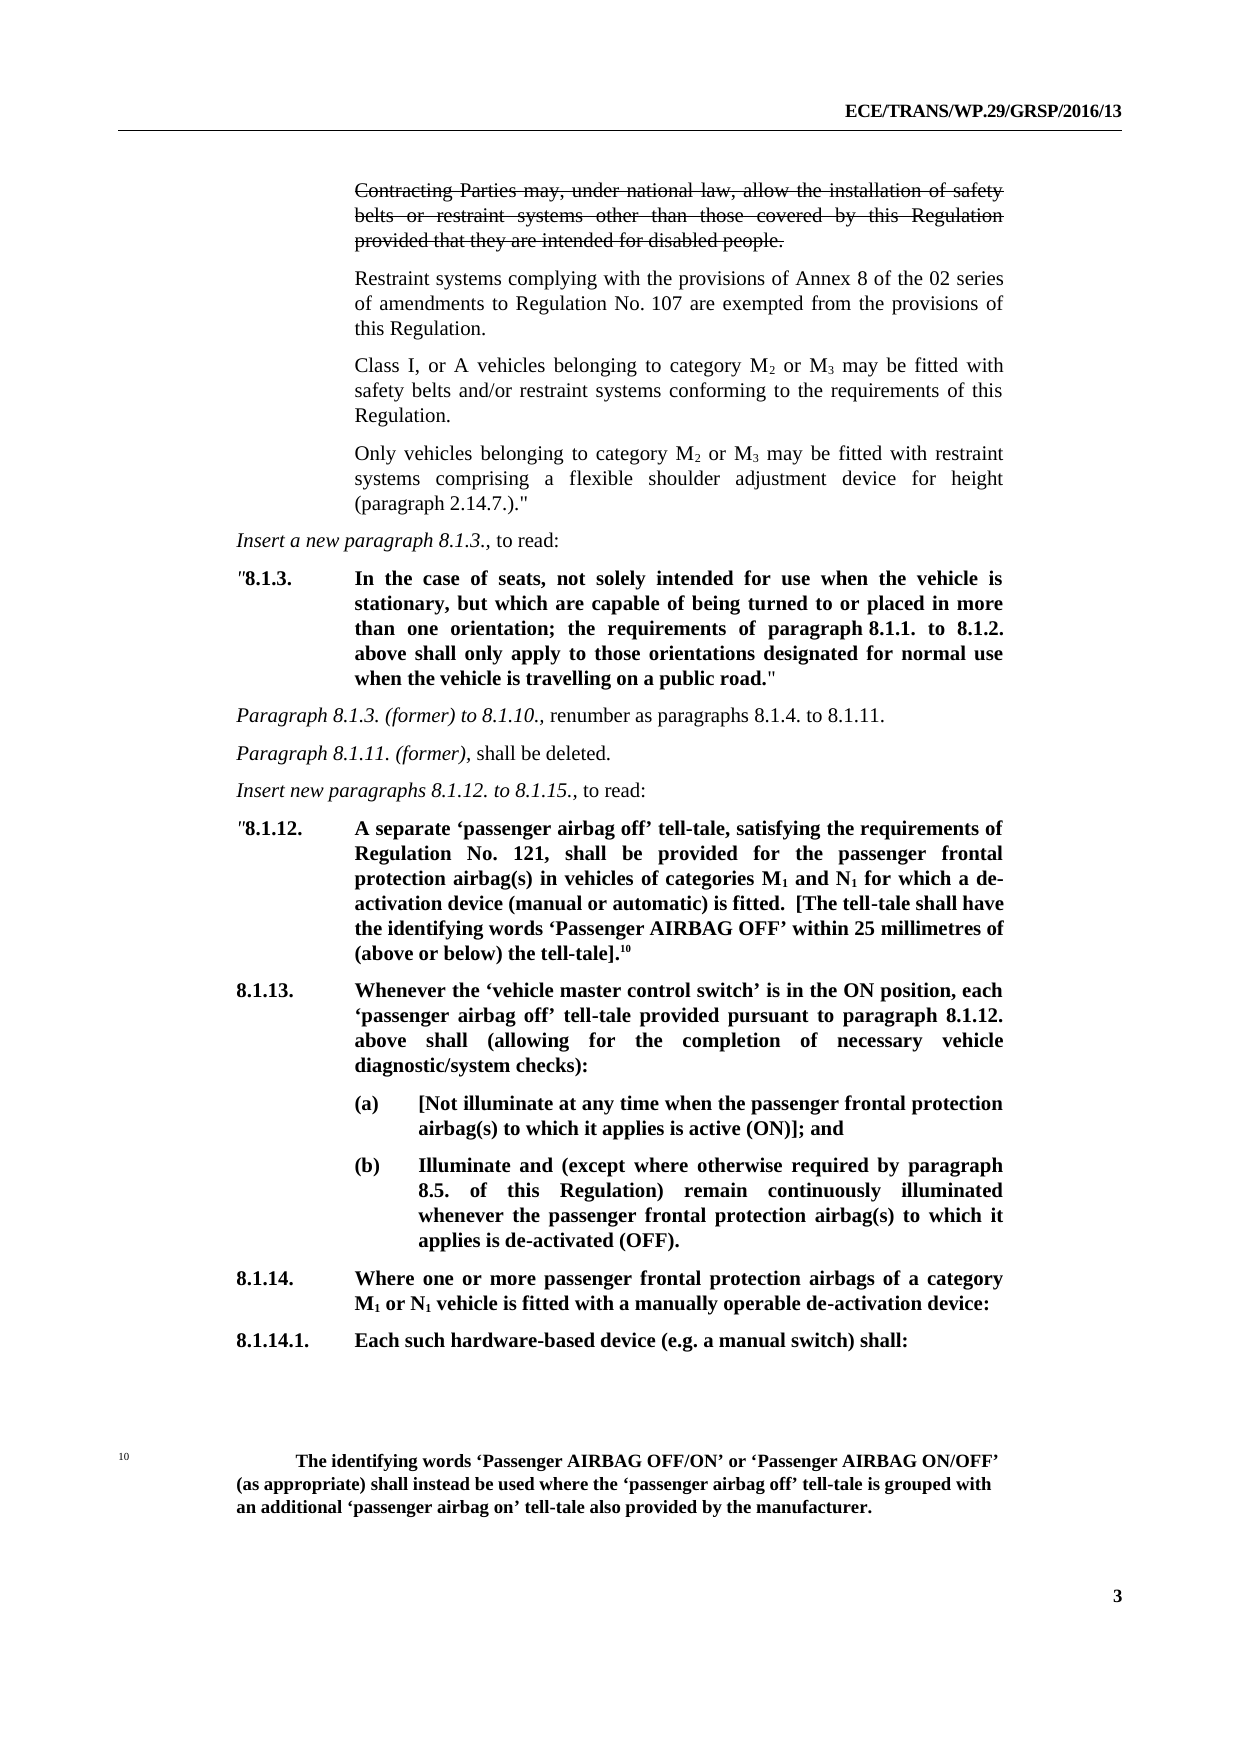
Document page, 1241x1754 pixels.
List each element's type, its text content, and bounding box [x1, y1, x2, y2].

text Paragraph 8.1.11. (former), shall be deleted. [236, 740, 1004, 765]
text Class I, or A vehicles belonging to category M2 or M3 may be fitted with safety belts and/or restraint systems conforming to the requirements of this Regulation. [236, 352, 1004, 427]
text 8.1.13. Whenever the ‘vehicle master control switch’ is in the ON position, each ‘passenger airbag off’ tell-tale provided pursuant to paragraph 8.1.12. above shall (allowing for the completion of necessary vehicle diagnostic/system checks): [236, 977, 1004, 1077]
text "8.1.3. In the case of seats, not solely intended for use when the vehicle is stationary, but which are capable of being turned to or placed in more than one orientation; the requirements of paragraph 8.1.1. to 8.1.2. above shall only apply to those orientations designated for normal use when the vehicle is travelling on a public road." [236, 565, 1004, 690]
text 8.1.14. Where one or more passenger frontal protection airbags of a category M1 or N1 vehicle is fitted with a manually operable de-activation device: [236, 1265, 1004, 1315]
text Restraint systems complying with the provisions of Annex 8 of the 02 series of amendments to Regulation No. 107 are exempted from the provisions of this Regulation. [354, 265, 1004, 340]
text Insert new paragraphs 8.1.12. to 8.1.15., to read: [236, 777, 1004, 802]
text 8.1.14.1. Each such hardware-based device (e.g. a manual switch) shall: [236, 1327, 1004, 1352]
text "8.1.12. A separate ‘passenger airbag off’ tell-tale, satisfying the requirements of Regulation No. 121, shall be provided for the passenger frontal protection airbag(s) in vehicles of categories M1 and N1 for which a de-activation device (manual or automatic) is fitted. [The tell-tale shall have the identifying words ‘Passenger AIRBAG OFF’ within 25 millimetres of (above or below) the tell-tale]. [236, 815, 1004, 965]
text Paragraph 8.1.3. (former) to 8.1.10., renumber as paragraphs 8.1.4. to 8.1.11. [236, 702, 1004, 727]
text (a) [Not illuminate at any time when the passenger frontal protection airbag(s) to which it applies is active (ON)]; and [354, 1090, 1004, 1140]
text Contracting Parties may, under national law, allow the installation of safety belts or restraint systems other than those covered by this Regulation provided that they are intended for disabled people. [354, 217, 1004, 252]
text (b) Illuminate and (except where otherwise required by paragraph 8.5. of this Regulation) remain continuously illuminated whenever the passenger frontal protection airbag(s) to which it applies is de-activated (OFF). [354, 1152, 1004, 1252]
text Insert a new paragraph 8.1.3., to read: [236, 527, 1004, 552]
text Contracting Parties may, under national law, allow the installation of safety belts or restraint systems other than those covered by this Regulation provided that they are intended for disabled people. [354, 192, 1004, 216]
text Only vehicles belonging to category M2 or M3 may be fitted with restraint systems comprising a flexible shoulder adjustment device for height (paragraph 2.14.7.)." [236, 440, 1004, 515]
